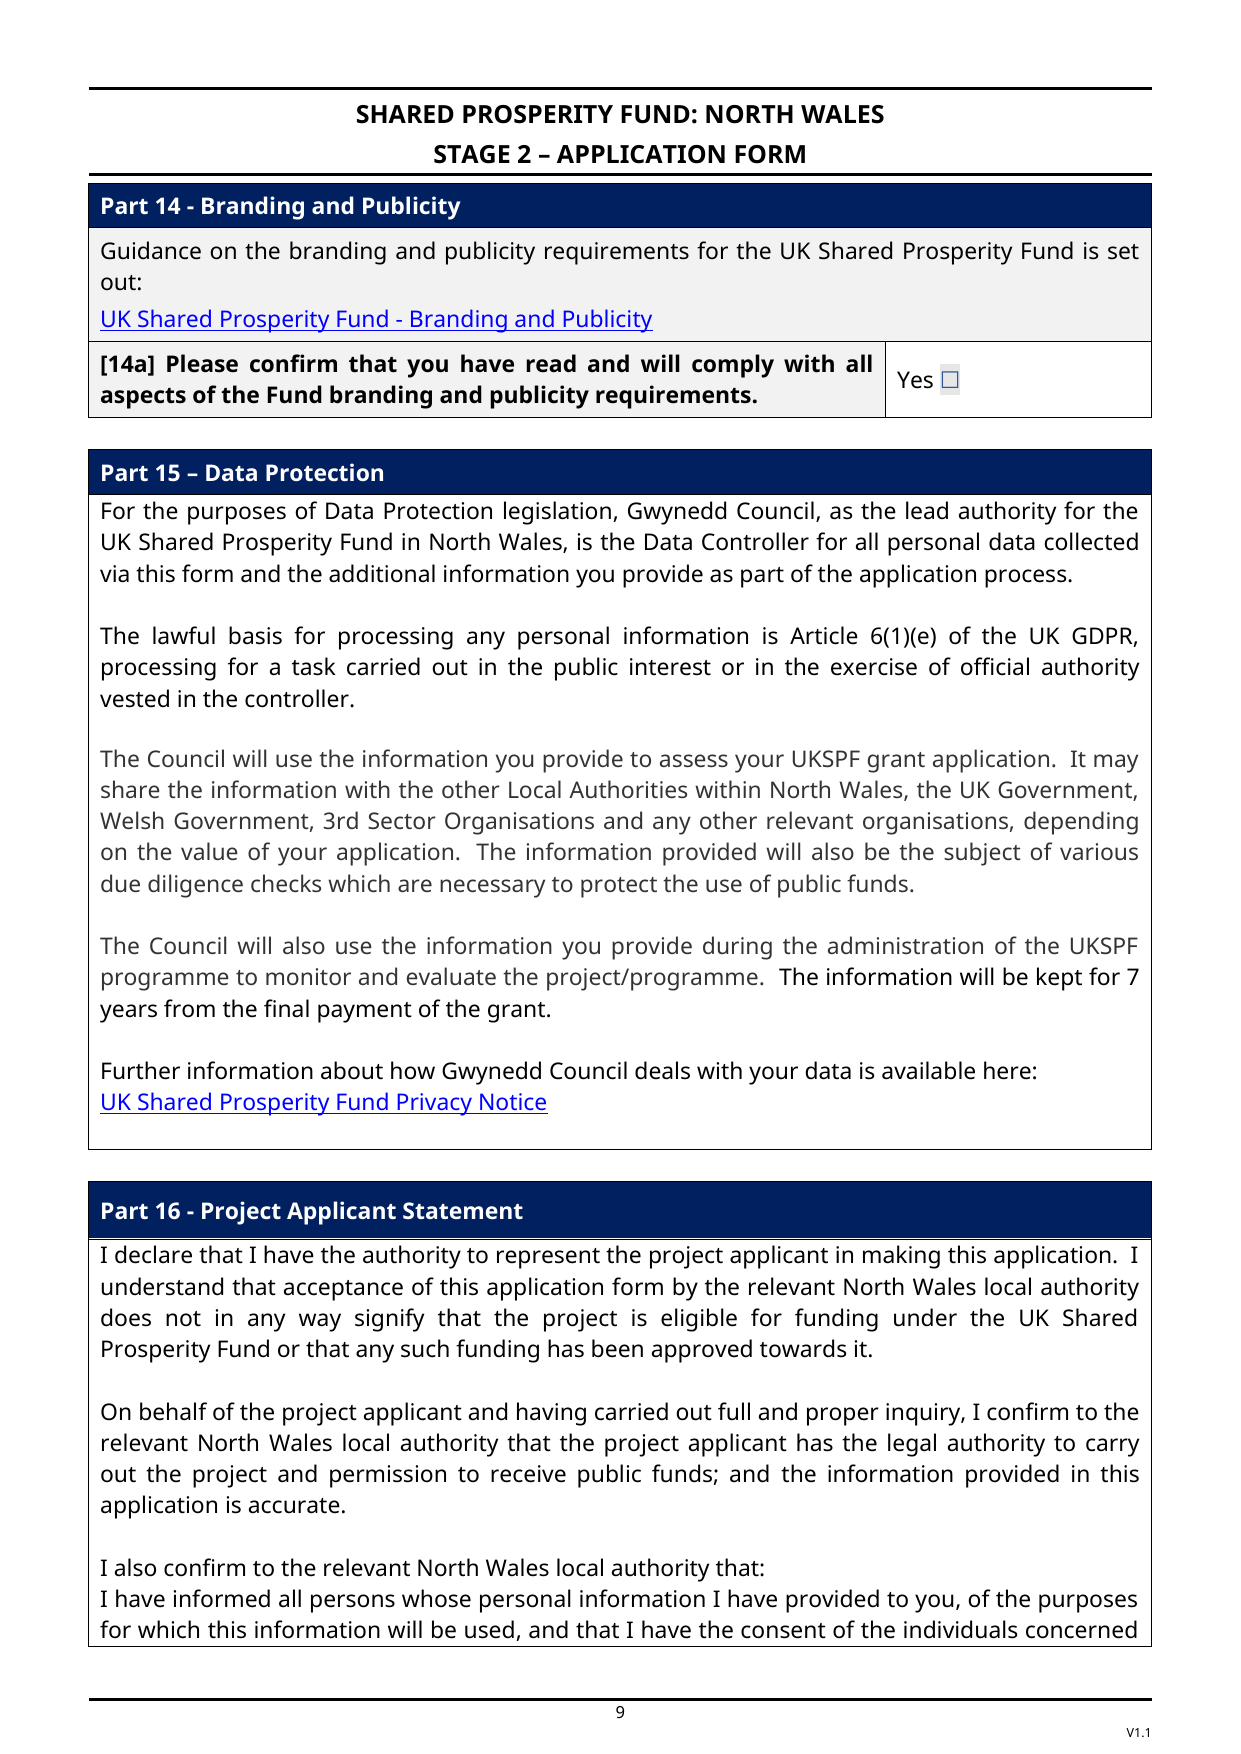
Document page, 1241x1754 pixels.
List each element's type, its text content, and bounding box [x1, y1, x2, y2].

table_header Part 15 – Data Protection [89, 450, 1151, 494]
table_header Part 16 - Project Applicant Statement [89, 1182, 1151, 1238]
table_cell Yes [886, 342, 1151, 417]
table_cell Guidance on the branding and publicity requirements for the UK Shared Prosperity Fund is set out: UK Shared Prosperity Fund - Branding and Publicity [89, 228, 1151, 341]
table_header Part 14 - Branding and Publicity [89, 184, 1151, 227]
table_cell [14a] Please confirm that you have read and will comply with all aspects of the Fund branding and publicity requirements. [89, 342, 885, 417]
table_cell For the purposes of Data Protection legislation, Gwynedd Council, as the lead authority for the UK Shared Prosperity Fund in North Wales, is the Data Controller for all personal data collected via this form and the additional information you provide as part of the application process. The lawful basis for processing any personal information is Article 6(1)(e) of the UK GDPR, processing for a task carried out in the public interest or in the exercise of official authority vested in the controller. The Council will use the information you provide to assess your UKSPF grant application. It may share the information with the other Local Authorities within North Wales, the UK Government, Welsh Government, 3rd Sector Organisations and any other relevant organisations, depending on the value of your application. The information provided will also be the subject of various due diligence checks which are necessary to protect the use of public funds. The Council will also use the information you provide during the administration of the UKSPF programme to monitor and evaluate the project/programme. The information will be kept for 7 years from the final payment of the grant. Further information about how Gwynedd Council deals with your data is available here: UK Shared Prosperity Fund Privacy Notice [89, 495, 1151, 1149]
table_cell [89, 1240, 1151, 1646]
